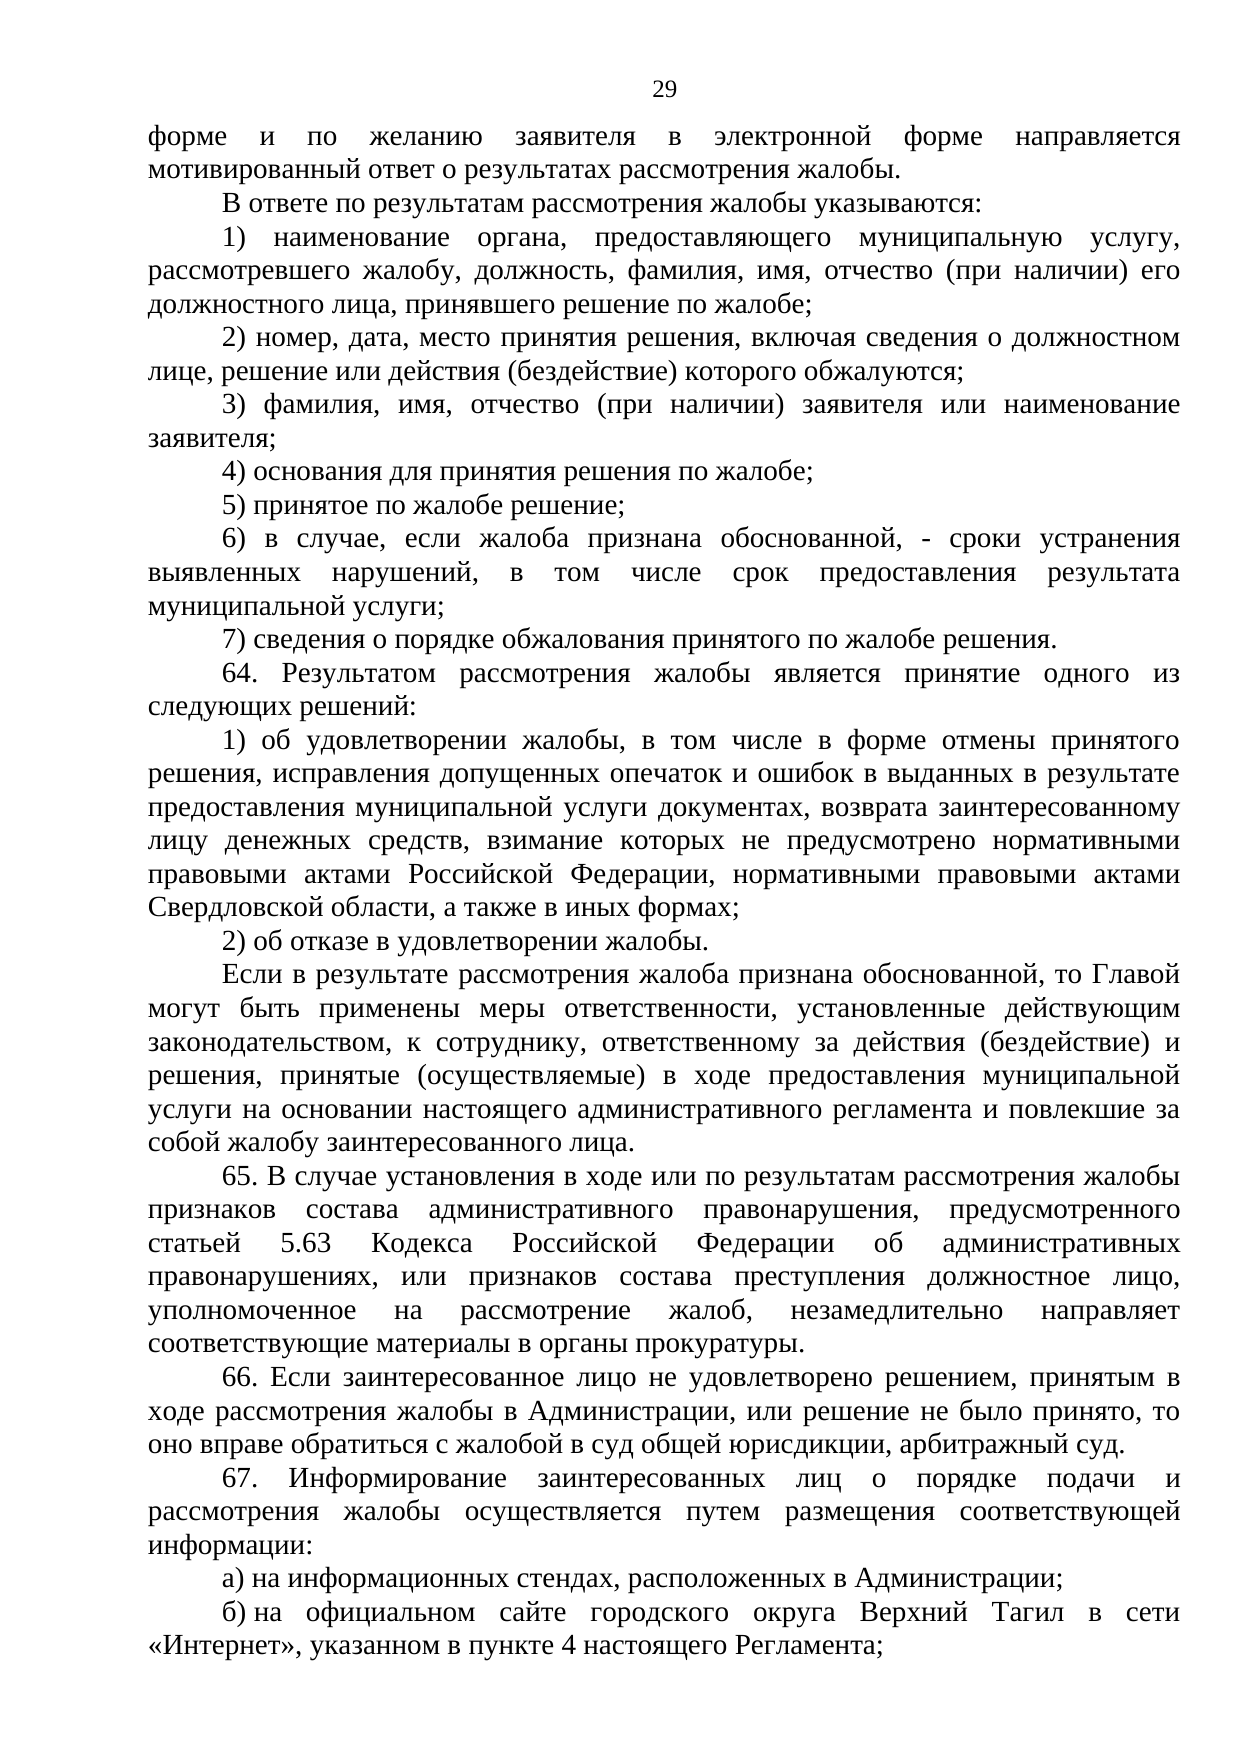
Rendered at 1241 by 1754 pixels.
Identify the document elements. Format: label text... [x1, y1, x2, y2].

text 7) сведения о порядке обжалования принятого по жалобе решения. [148, 621, 1181, 655]
text 67. Информирование заинтересованных лиц о порядке подачи и рассмотрения жалобы осуществляется путем размещения соответствующей информации: [148, 1460, 1181, 1560]
text Если в результате рассмотрения жалоба признана обоснованной, то Главой могут быть применены меры ответственности, установленные действующим законодательством, к сотруднику, ответственному за действия (бездействие) и решения, принятые (осуществляемые) в ходе предоставления муниципальной услуги на основании настоящего административного регламента и повлекшие за собой жалобу заинтересованного лица. [148, 957, 1181, 1158]
text 64. Результатом рассмотрения жалобы является принятие одного из следующих решений: [148, 655, 1181, 722]
text б) на официальном сайте городского округа Верхний Тагил в сети «Интернет», указанном в пункте 4 настоящего Регламента; [148, 1594, 1181, 1661]
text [148, 118, 1181, 185]
text 4) основания для принятия решения по жалобе; [148, 453, 1181, 487]
text 1) об удовлетворении жалобы, в том числе в форме отмены принятого решения, исправления допущенных опечаток и ошибок в выданных в результате предоставления муниципальной услуги документах, возврата заинтересованному лицу денежных средств, взимание которых не предусмотрено нормативными правовыми актами Российской Федерации, нормативными правовыми актами Свердловской области, а также в иных формах; [148, 722, 1181, 923]
text 2) номер, дата, место принятия решения, включая сведения о должностном лице, решение или действия (бездействие) которого обжалуются; [148, 319, 1181, 386]
text 5) принятое по жалобе решение; [148, 487, 1181, 521]
text 66. Если заинтересованное лицо не удовлетворено решением, принятым в ходе рассмотрения жалобы в Администрации, или решение не было принято, то оно вправе обратиться с жалобой в суд общей юрисдикции, арбитражный суд. [148, 1359, 1181, 1460]
text 6) в случае, если жалоба признана обоснованной, - сроки устранения выявленных нарушений, в том числе срок предоставления результата муниципальной услуги; [148, 521, 1181, 621]
text 2) об отказе в удовлетворении жалобы. [148, 923, 1181, 957]
text 65. В случае установления в ходе или по результатам рассмотрения жалобы признаков состава административного правонарушения, предусмотренного статьей 5.63 Кодекса Российской Федерации об административных правонарушениях, или признаков состава преступления должностное лицо, уполномоченное на рассмотрение жалоб, незамедлительно направляет соответствующие материалы в органы прокуратуры. [148, 1158, 1181, 1359]
text 3) фамилия, имя, отчество (при наличии) заявителя или наименование заявителя; [148, 386, 1181, 453]
text а) на информационных стендах, расположенных в Администрации; [148, 1560, 1181, 1594]
text 1) наименование органа, предоставляющего муниципальную услугу, рассмотревшего жалобу, должность, фамилия, имя, отчество (при наличии) его должностного лица, принявшего решение по жалобе; [148, 219, 1181, 319]
text В ответе по результатам рассмотрения жалобы указываются: [148, 185, 1181, 219]
